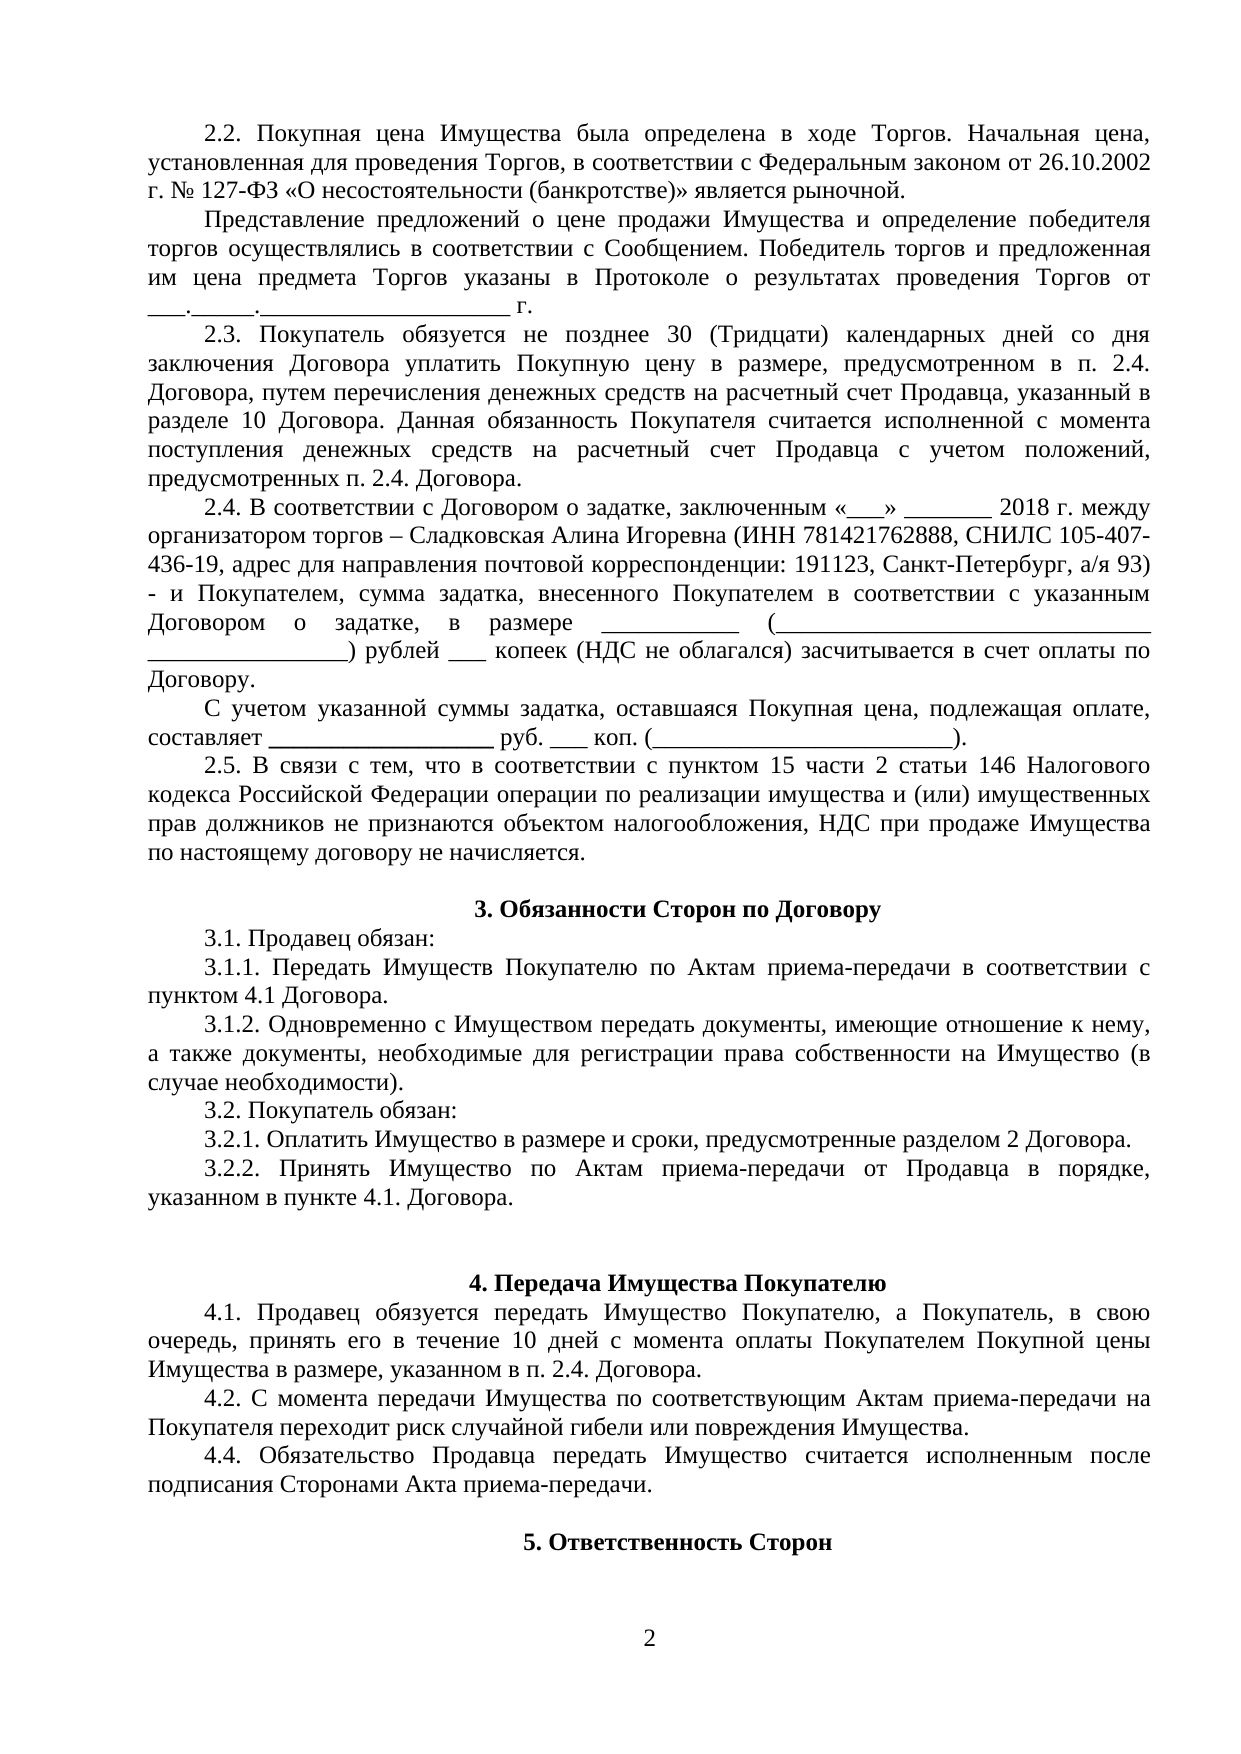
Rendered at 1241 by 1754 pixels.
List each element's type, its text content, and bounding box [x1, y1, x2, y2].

text 4. Передача Имущества Покупателю [148, 1268, 1152, 1297]
text 3.1.2. Одновременно с Имуществом передать документы, имеющие отношение к нему, а также документы, необходимые для регистрации права собственности на Имущество (в случае необходимости). [148, 1009, 1152, 1096]
text 2.4. В соответствии с Договором о задатке, заключенным «___» _______ 2018 г. между организатором торгов – Сладковская Алина Игоревна (ИНН 781421762888, СНИЛС 105-407-436-19, адрес для направления почтовой корреспонденции: 191123, Санкт-Петербург, а/я 93) - и Покупателем, сумма задатка, внесенного Покупателем в соответствии с указанным Договором о задатке, в размере ___________ (______________________________ ________________) рублей ___ копеек (НДС не облагался) засчитывается в счет оплаты по Договору. [148, 492, 1152, 693]
text С учетом указанной суммы задатка, оставшаяся Покупная цена, подлежащая оплате, составляет __________________ руб. ___ коп. (________________________). [148, 693, 1152, 751]
text 3.2.2. Принять Имущество по Актам приема-передачи от Продавца в порядке, указанном в пункте 4.1. Договора. [148, 1153, 1152, 1211]
text Представление предложений о цене продажи Имущества и определение победителя торгов осуществлялись в соответствии с Сообщением. Победитель торгов и предложенная им цена предмета Торгов указаны в Протоколе о результатах проведения Торгов от ___._____.____________________ г. [148, 204, 1152, 319]
text 3.1. Продавец обязан: [148, 923, 1152, 952]
text 3.1.1. Передать Имуществ Покупателю по Актам приема-передачи в соответствии с пунктом 4.1 Договора. [148, 952, 1152, 1009]
text 2.3. Покупатель обязуется не позднее 30 (Тридцати) календарных дней со дня заключения Договора уплатить Покупную цену в размере, предусмотренном в п. 2.4. Договора, путем перечисления денежных средств на расчетный счет Продавца, указанный в разделе 10 Договора. Данная обязанность Покупателя считается исполненной с момента поступления денежных средств на расчетный счет Продавца с учетом положений, предусмотренных п. 2.4. Договора. [148, 319, 1152, 492]
text 3. Обязанности Сторон по Договору [148, 894, 1152, 923]
text 2.2. Покупная цена Имущества была определена в ходе Торгов. Начальная цена, установленная для проведения Торгов, в соответствии с Федеральным законом от 26.10.2002 г. № 127-ФЗ «О несостоятельности (банкротстве)» является рыночной. [148, 118, 1152, 204]
text 4.2. С момента передачи Имущества по соответствующим Актам приема-передачи на Покупателя переходит риск случайной гибели или повреждения Имущества. [148, 1383, 1152, 1441]
text 3.2.1. Оплатить Имущество в размере и сроки, предусмотренные разделом 2 Договора. [148, 1124, 1152, 1153]
text 3.2. Покупатель обязан: [148, 1096, 1152, 1124]
text 5. Ответственность Сторон [148, 1527, 1152, 1556]
text 4.1. Продавец обязуется передать Имущество Покупателю, а Покупатель, в свою очередь, принять его в течение 10 дней с момента оплаты Покупателем Покупной цены Имущества в размере, указанном в п. 2.4. Договора. [148, 1297, 1152, 1383]
text 2.5. В связи с тем, что в соответствии с пунктом 15 части 2 статьи 146 Налогового кодекса Российской Федерации операции по реализации имущества и (или) имущественных прав должников не признаются объектом налогообложения, НДС при продаже Имущества по настоящему договору не начисляется. [148, 751, 1152, 866]
text 4.4. Обязательство Продавца передать Имущество считается исполненным после подписания Сторонами Акта приема-передачи. [148, 1441, 1152, 1498]
